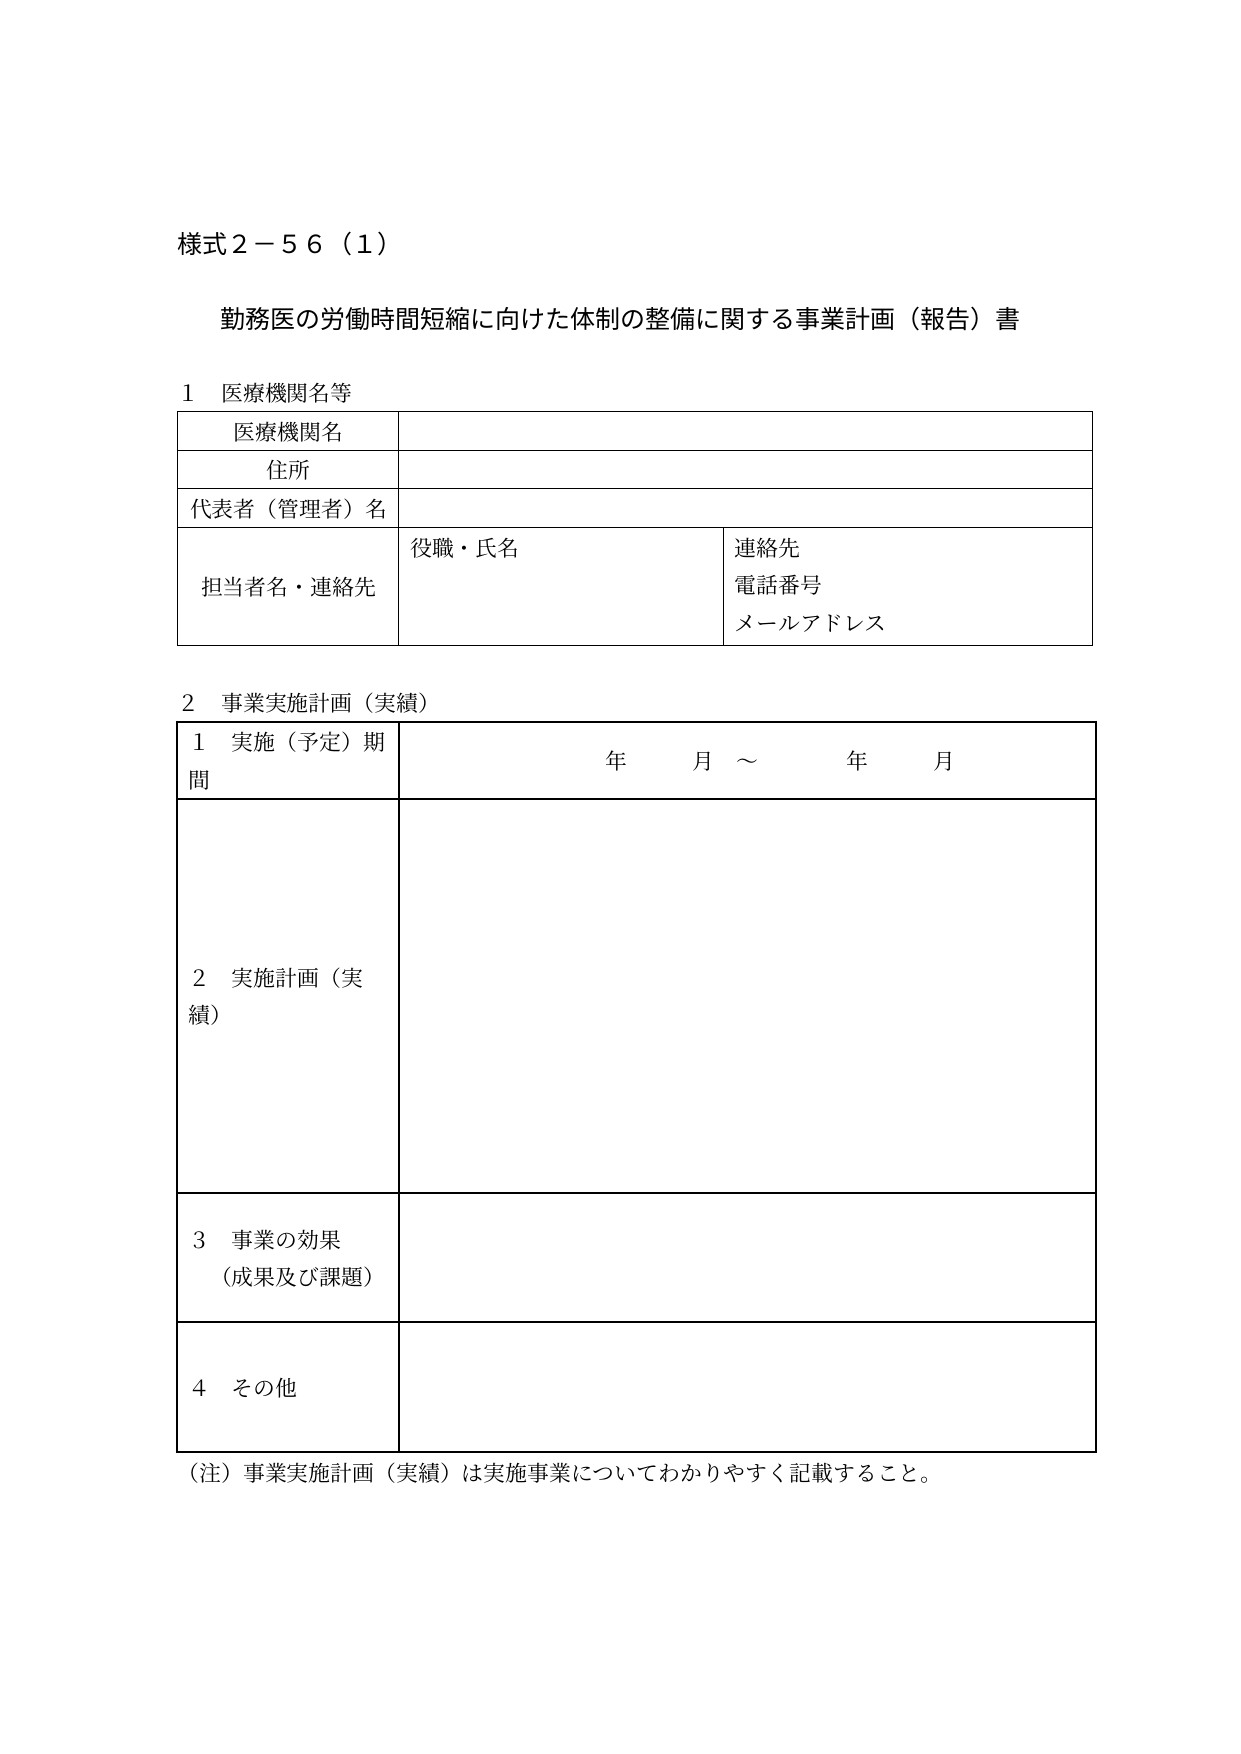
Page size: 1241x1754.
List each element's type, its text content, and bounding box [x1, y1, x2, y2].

text （注）事業実施計画（実績）は実施事業についてわかりやすく記載すること。 [177, 1453, 1063, 1491]
table_header 医療機関名 [178, 412, 398, 449]
text １ 医療機関名等 [177, 373, 1063, 411]
table_cell [400, 1323, 1095, 1451]
table_cell 役職・氏名 [399, 528, 723, 644]
table_cell 代表者（管理者）名 [178, 489, 398, 527]
table_header 年 月 ～ 年 月 [400, 723, 1095, 798]
table_cell [400, 800, 1095, 1192]
table_header [399, 412, 1092, 449]
table_cell [399, 489, 1092, 527]
table_cell ３ 事業の効果 （成果及び課題） [178, 1194, 398, 1321]
text 勤務医の労働時間短縮に向けた体制の整備に関する事業計画（報告）書 [177, 298, 1063, 336]
table_header １ 実施（予定）期間 [178, 723, 398, 798]
table_cell [400, 1194, 1095, 1321]
text 様式２－５６（１） [177, 223, 1063, 261]
table_cell ２ 実施計画（実績） [178, 800, 398, 1192]
table_cell 担当者名・連絡先 [178, 528, 398, 644]
text ２ 事業実施計画（実績） [177, 683, 1063, 721]
table_cell 住所 [178, 451, 398, 488]
table_cell [399, 451, 1092, 488]
table_cell ４ その他 [178, 1323, 398, 1451]
table_cell 連絡先 電話番号 メールアドレス [724, 528, 1092, 644]
